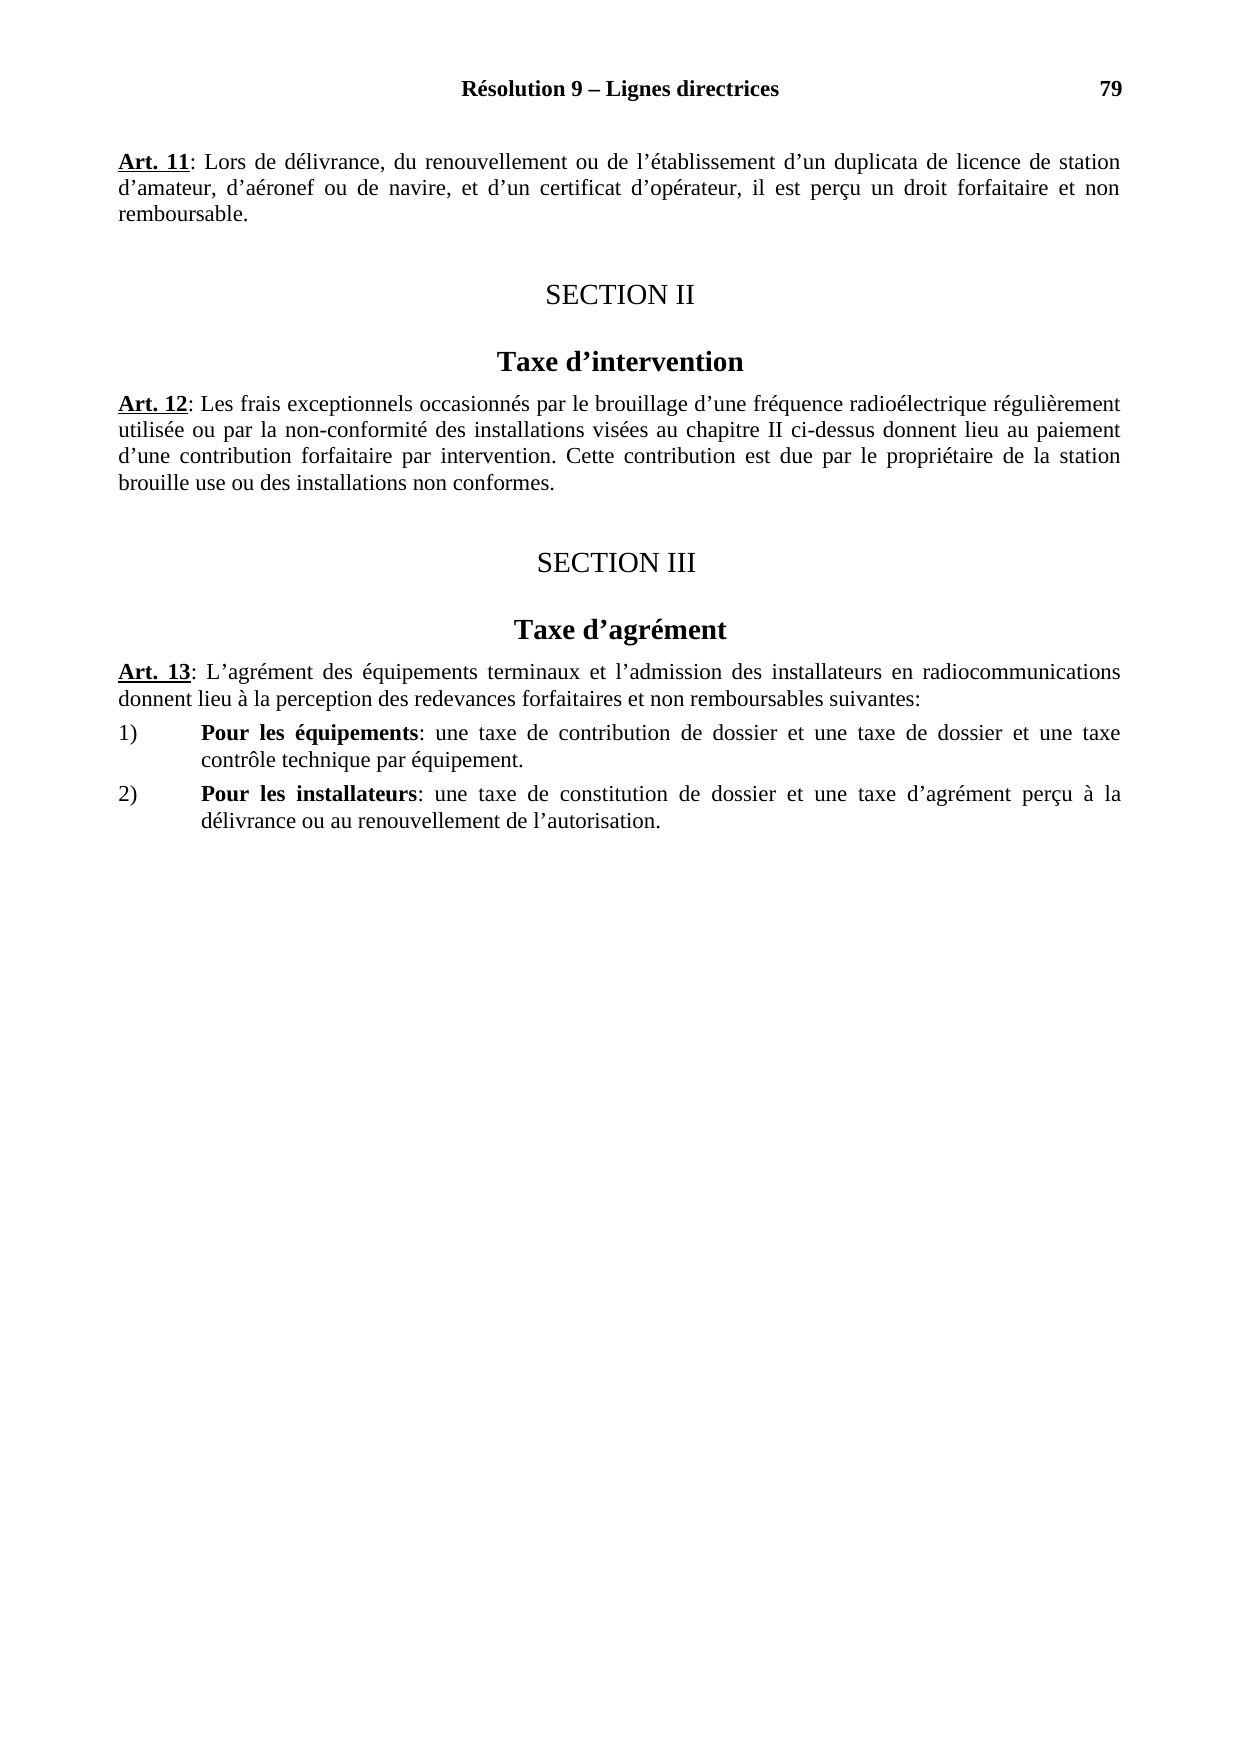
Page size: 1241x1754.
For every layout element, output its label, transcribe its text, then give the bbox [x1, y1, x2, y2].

text 1) Pour les équipements: une taxe de contribution de dossier et une taxe de dossier et une taxe contrôle technique par équipement. [118, 719, 1122, 772]
text SECTION II Taxe d’intervention [118, 277, 1122, 377]
text SECTION III Taxe d’agrément [118, 545, 1122, 646]
text 2) Pour les installateurs: une taxe de constitution de dossier et une taxe d’agrément perçu à la délivrance ou au renouvellement de l’autorisation. [118, 781, 1122, 833]
text Art. 13: L’agrément des équipements terminaux et l’admission des installateurs en radiocommunications donnent lieu à la perception des redevances forfaitaires et non remboursables suivantes: [118, 658, 1122, 711]
text Art. 11: Lors de délivrance, du renouvellement ou de l’établissement d’un duplicata de licence de station d’amateur, d’aéronef ou de navire, et d’un certificat d’opérateur, il est perçu un droit forfaitaire et non remboursable. [118, 148, 1122, 227]
text Art. 12: Les frais exceptionnels occasionnés par le brouillage d’une fréquence radioélectrique régulièrement utilisée ou par la non-conformité des installations visées au chapitre II ci-dessus donnent lieu au paiement d’une contribution forfaitaire par intervention. Cette contribution est due par le propriétaire de la station brouille use ou des installations non conformes. [118, 390, 1122, 495]
